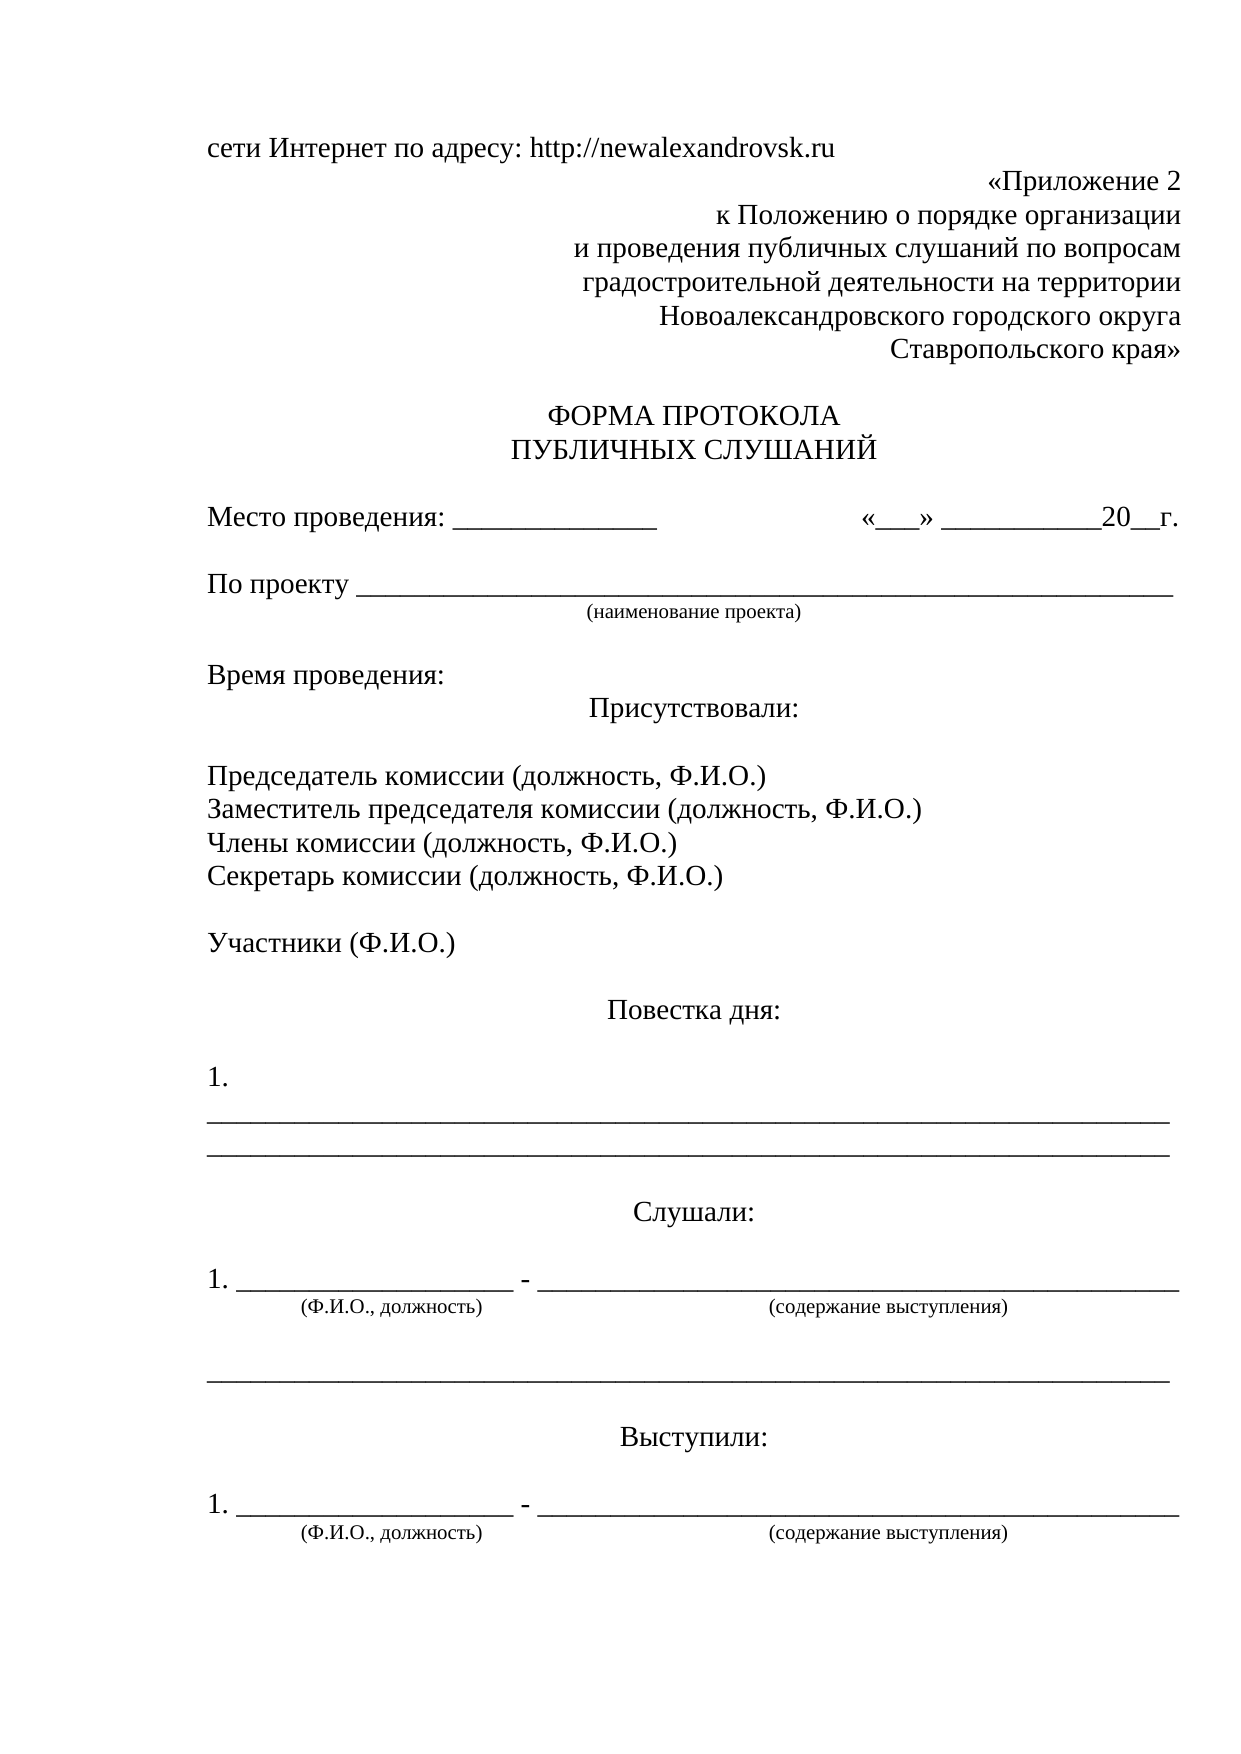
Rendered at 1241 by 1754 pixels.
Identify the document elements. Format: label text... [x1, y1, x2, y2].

text (Ф.И.О., должность) (содержание выступления) [207, 1520, 1181, 1544]
text 1. ___________________ - ____________________________________________ [207, 1486, 1181, 1520]
text к Положению о порядке организации [207, 197, 1181, 231]
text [207, 130, 1181, 163]
text и проведения публичных слушаний по вопросам [207, 231, 1181, 264]
text ПУБЛИЧНЫХ СЛУШАНИЙ [207, 432, 1181, 465]
text (Ф.И.О., должность) (содержание выступления) [207, 1294, 1181, 1318]
text Ставропольского края» [207, 331, 1181, 365]
text Секретарь комиссии (должность, Ф.И.О.) [207, 858, 1181, 892]
text 1. ___________________ - ____________________________________________ [207, 1261, 1181, 1294]
text Слушали: [207, 1194, 1181, 1227]
text (наименование проекта) [207, 599, 1181, 623]
text градостроительной деятельности на территории [207, 264, 1181, 298]
text Место проведения: ______________ «___» ___________20__г. [207, 499, 1181, 532]
text «Приложение 2 [207, 163, 1181, 197]
text Выступили: [207, 1419, 1181, 1453]
text ФОРМА ПРОТОКОЛА [207, 398, 1181, 432]
text Члены комиссии (должность, Ф.И.О.) [207, 825, 1181, 858]
text 1. ____________________________________________________________________________________________________________________________________ [207, 1059, 1181, 1160]
text Новоалександровского городского округа [207, 298, 1181, 331]
text Участники (Ф.И.О.) [207, 925, 1181, 959]
text Заместитель председателя комиссии (должность, Ф.И.О.) [207, 791, 1181, 825]
text Присутствовали: [207, 691, 1181, 724]
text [207, 1352, 1181, 1386]
text Повестка дня: [207, 992, 1181, 1026]
text Время проведения: [207, 657, 1181, 691]
text По проекту ________________________________________________________ [207, 566, 1181, 599]
text Председатель комиссии (должность, Ф.И.О.) [207, 758, 1181, 791]
